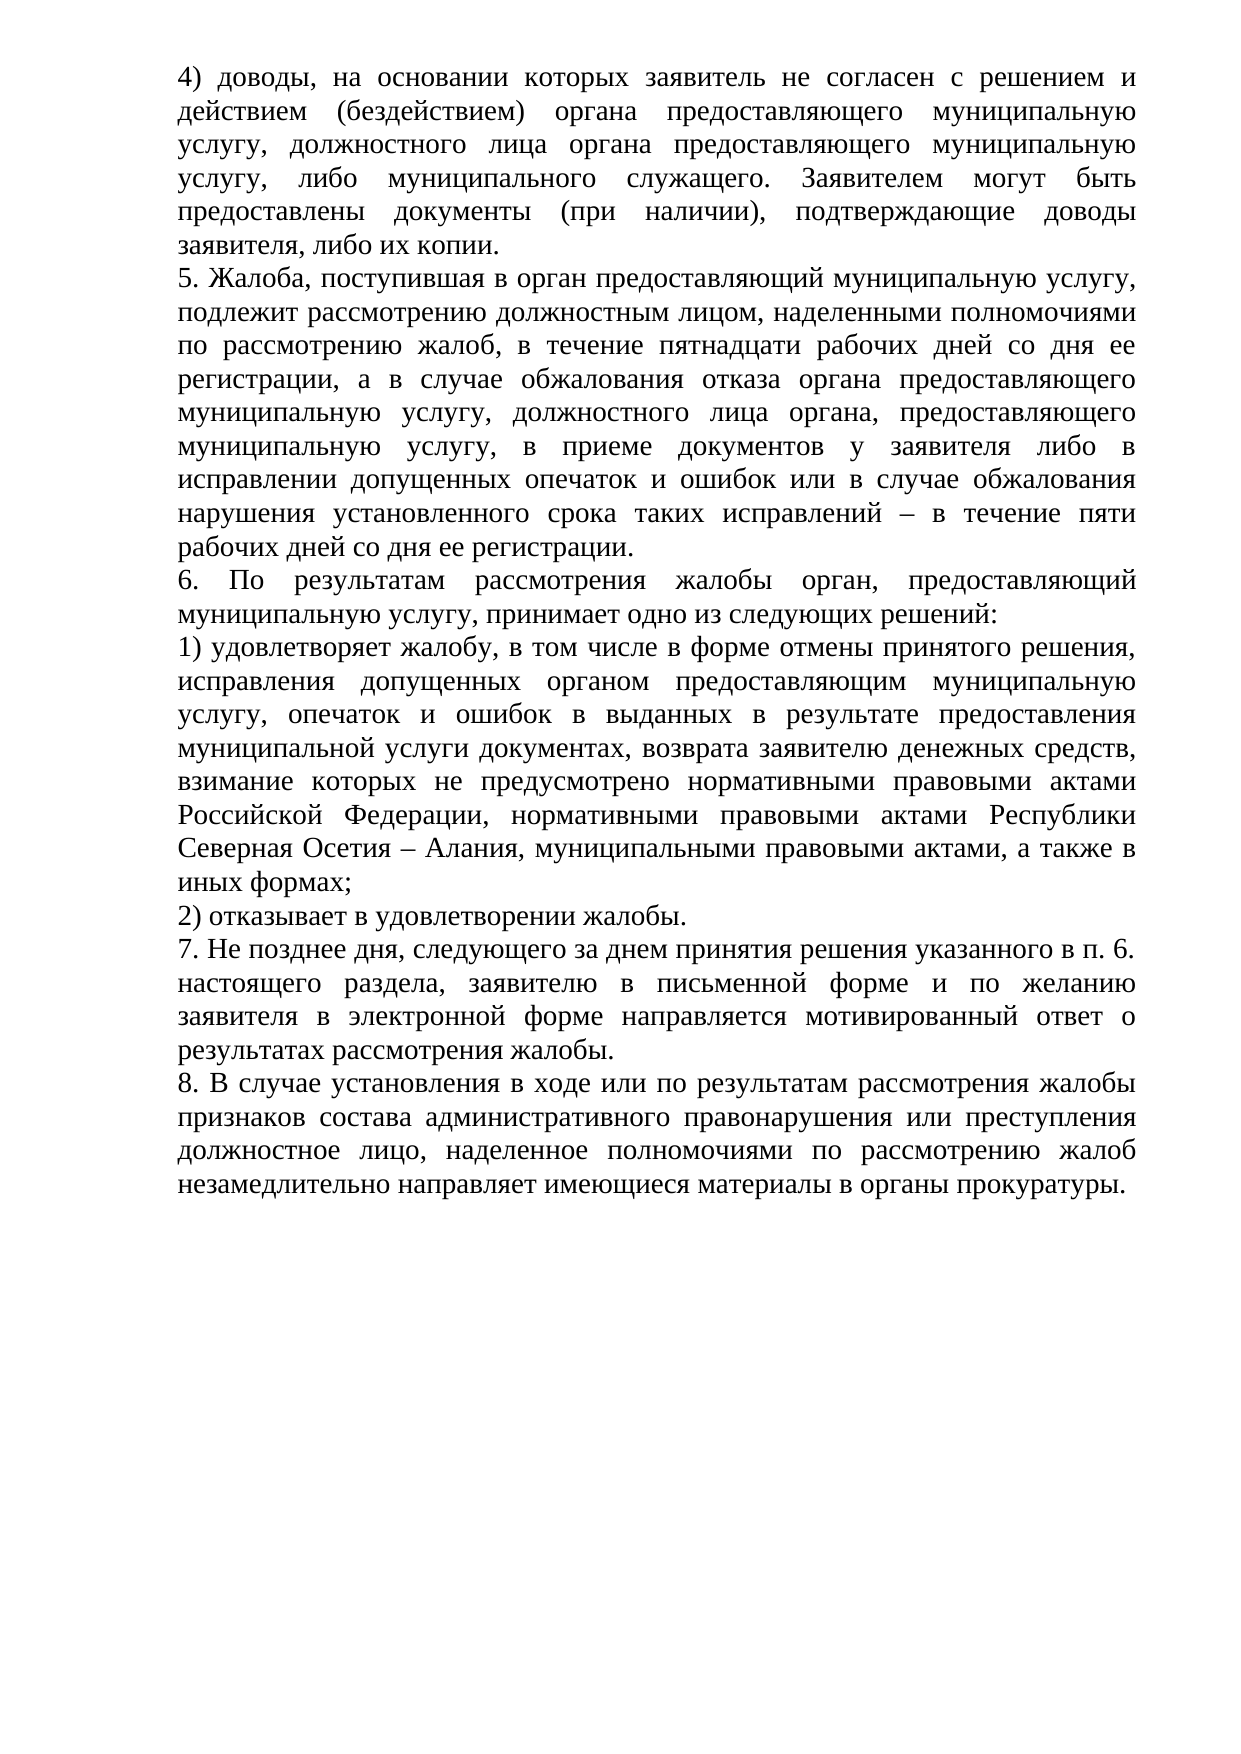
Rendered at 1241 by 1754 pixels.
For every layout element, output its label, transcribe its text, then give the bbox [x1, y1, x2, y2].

text 7. Не позднее дня, следующего за днем принятия решения указанного в п. 6. настоящего раздела, заявителю в письменной форме и по желанию заявителя в электронной форме направляется мотивированный ответ о результатах рассмотрения жалобы. [177, 931, 1137, 1065]
text 8. В случае установления в ходе или по результатам рассмотрения жалобы признаков состава административного правонарушения или преступления должностное лицо, наделенное полномочиями по рассмотрению жалоб незамедлительно направляет имеющиеся материалы в органы прокуратуры. [177, 1065, 1137, 1199]
text 6. По результатам рассмотрения жалобы орган, предоставляющий муниципальную услугу, принимает одно из следующих решений: [177, 562, 1137, 629]
text 5. Жалоба, поступившая в орган предоставляющий муниципальную услугу, подлежит рассмотрению должностным лицом, наделенными полномочиями по рассмотрению жалоб, в течение пятнадцати рабочих дней со дня ее регистрации, а в случае обжалования отказа органа предоставляющего муниципальную услугу, должностного лица органа, предоставляющего муниципальную услугу, в приеме документов у заявителя либо в исправлении допущенных опечаток и ошибок или в случае обжалования нарушения установленного срока таких исправлений – в течение пяти рабочих дней со дня ее регистрации. [177, 260, 1137, 562]
text 1) удовлетворяет жалобу, в том числе в форме отмены принятого решения, исправления допущенных органом предоставляющим муниципальную услугу, опечаток и ошибок в выданных в результате предоставления муниципальной услуги документах, возврата заявителю денежных средств, взимание которых не предусмотрено нормативными правовыми актами Российской Федерации, нормативными правовыми актами Республики Северная Осетия – Алания, муниципальными правовыми актами, а также в иных формах; [177, 629, 1137, 898]
text 4) доводы, на основании которых заявитель не согласен с решением и действием (бездействием) органа предоставляющего муниципальную услугу, должностного лица органа предоставляющего муниципальную услугу, либо муниципального служащего. Заявителем могут быть предоставлены документы (при наличии), подтверждающие доводы заявителя, либо их копии. [177, 59, 1137, 260]
text 2) отказывает в удовлетворении жалобы. [177, 898, 1137, 931]
